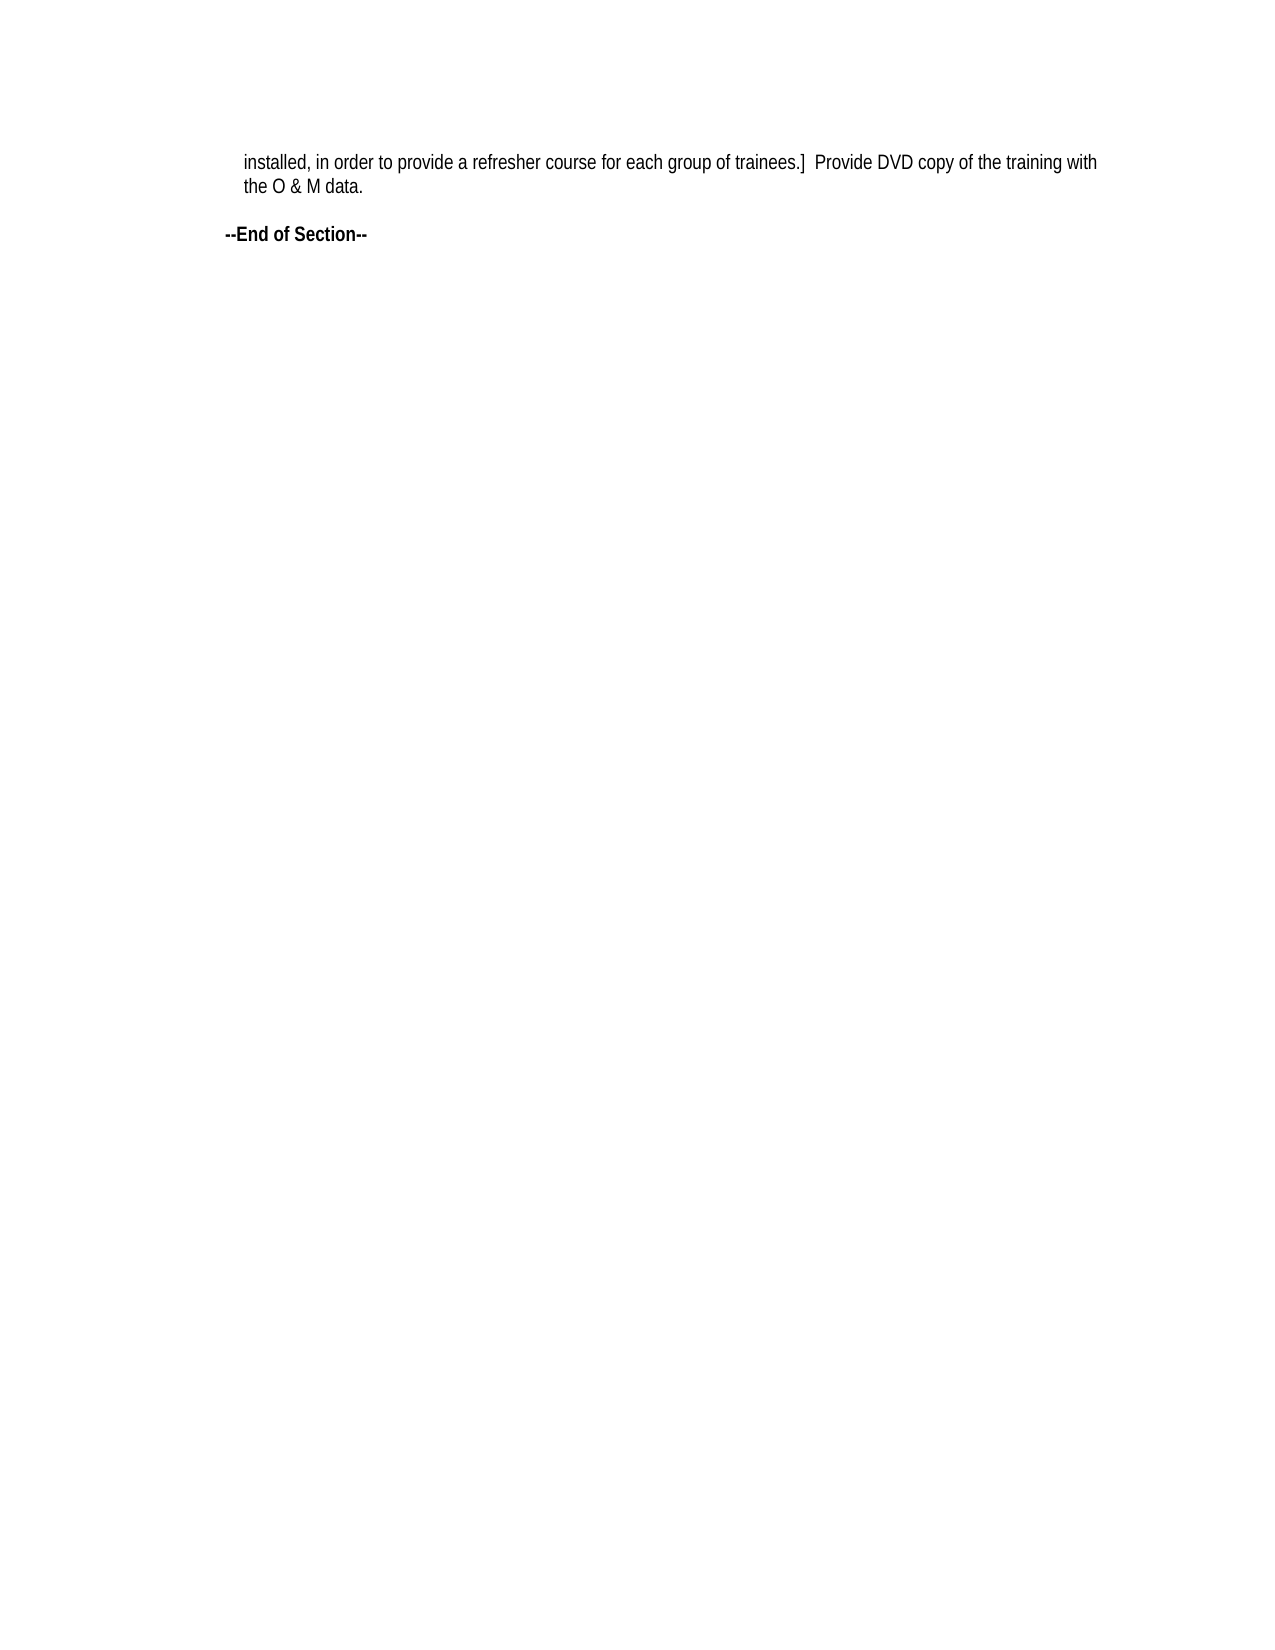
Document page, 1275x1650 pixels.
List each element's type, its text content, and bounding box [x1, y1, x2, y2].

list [225, 150, 1125, 198]
text --End of Section-- [150, 222, 1125, 246]
